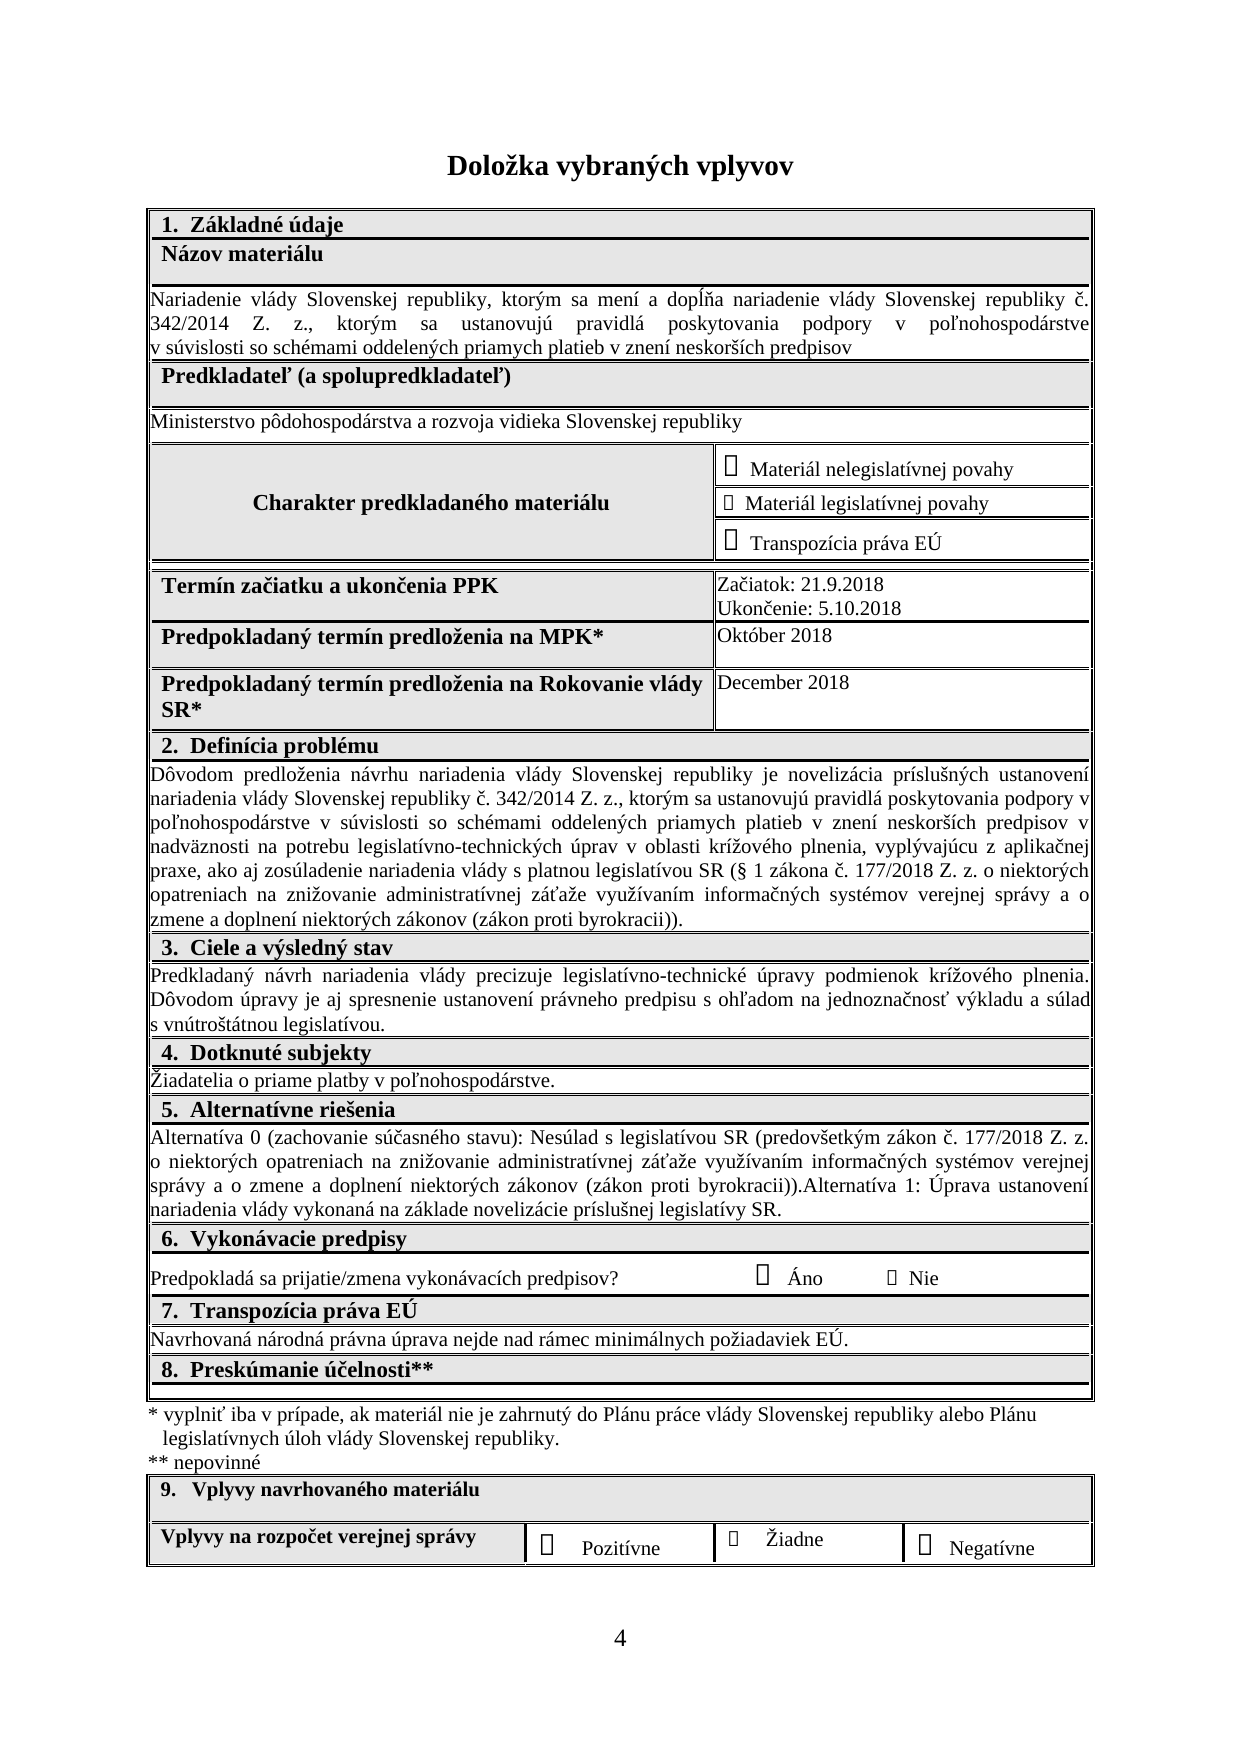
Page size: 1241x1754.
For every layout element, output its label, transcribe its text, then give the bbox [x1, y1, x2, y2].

table_cell  Materiál legislatívnej povahy [716, 485, 1092, 516]
table_cell Predkladateľ (a spolupredkladateľ) [150, 359, 1092, 406]
table_cell Predpokladaný termín predloženia na Rokovanie vlády SR* [148, 667, 714, 729]
table_cell December 2018 [715, 667, 1093, 729]
table_cell 5. Alternatívne riešenia [150, 1093, 1092, 1122]
table_cell 7. Transpozícia práva EÚ [150, 1294, 1091, 1323]
table_cell [150, 1382, 1091, 1398]
table_cell Začiatok: 21.9.2018 Ukončenie: 5.10.2018 [716, 569, 1092, 620]
table_cell  Pozitívne [525, 1524, 714, 1563]
table_cell [150, 559, 1092, 568]
table_cell Termín začiatku a ukončenia PPK [150, 569, 713, 620]
table_cell Predpokladá sa prijatie/zmena vykonávacích predpisov?  Áno  Nie [150, 1251, 1091, 1294]
table_cell  Transpozícia práva EÚ [716, 516, 1092, 559]
table_cell 6. Vykonávacie predpisy [150, 1221, 1092, 1251]
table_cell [148, 1521, 525, 1563]
table_cell Nariadenie vlády Slovenskej republiky, ktorým sa mení a dopĺňa nariadenie vlády Slovenskej republiky č. 342/2014 Z. z., ktorým sa ustanovujú pravidlá poskytovania podpory v poľnohospodárstve v súvislosti so schémami oddelených priamych platieb v znení neskorších predpisov [150, 284, 1091, 359]
table_header 2. Definícia problému [150, 729, 1092, 759]
table_cell Október 2018 [716, 620, 1091, 667]
text Doložka vybraných vplyvov [148, 148, 1093, 181]
text * vyplniť iba v prípade, ak materiál nie je zahrnutý do Plánu práce vlády Slovenskej republiky alebo Plánu legislatívnych úloh vlády Slovenskej republiky. [148, 1402, 1093, 1450]
table_header 9. Vplyvy navrhovaného materiálu [150, 1477, 1091, 1521]
table_cell Navrhovaná národná právna úprava nejde nad rámec minimálnych požiadaviek EÚ. [150, 1324, 1092, 1352]
table_cell Charakter predkladaného materiálu [148, 442, 714, 559]
table_cell  Negatívne [903, 1521, 1093, 1563]
table_header 1. Základné údaje [150, 211, 1091, 237]
table_cell 3. Ciele a výsledný stav [148, 931, 1093, 960]
table_cell 8. Preskúmanie účelnosti** [150, 1353, 1092, 1382]
table_cell Alternatíva 0 (zachovanie súčasného stavu): Nesúlad s legislatívou SR (predovšetkým zákon č. 177/2018 Z. z. o niektorých opatreniach na znižovanie administratívnej záťaže využívaním informačných systémov verejnej správy a o zmene a doplnení niektorých zákonov (zákon proti byrokracii)).Alternatíva 1: Úprava ustanovení nariadenia vlády vykonaná na základe novelizácie príslušnej legislatívy SR. [150, 1122, 1091, 1221]
table_cell Dôvodom predloženia návrhu nariadenia vlády Slovenskej republiky je novelizácia príslušných ustanovení nariadenia vlády Slovenskej republiky č. 342/2014 Z. z., ktorým sa ustanovujú pravidlá poskytovania podpory v poľnohospodárstve v súvislosti so schémami oddelených priamych platieb v znení neskorších predpisov v nadväznosti na potrebu legislatívno-technických úprav v oblasti krížového plnenia, vyplývajúcu z aplikačnej praxe, ako aj zosúladenie nariadenia vlády s platnou legislatívou SR (§ 1 zákona č. 177/2018 Z. z. o niektorých opatreniach na znižovanie administratívnej záťaže využívaním informačných systémov verejnej správy a o zmene a doplnení niektorých zákonov (zákon proti byrokracii)). [150, 759, 1091, 931]
table_cell Predpokladaný termín predloženia na MPK* [150, 620, 713, 667]
table_cell  Žiadne [714, 1524, 903, 1563]
table_cell Žiadatelia o priame platby v poľnohospodárstve. [150, 1065, 1092, 1092]
table_cell Ministerstvo pôdohospodárstva a rozvoja vidieka Slovenskej republiky [150, 406, 1092, 442]
table_cell Predkladaný návrh nariadenia vlády precizuje legislatívno-technické úpravy podmienok krížového plnenia. Dôvodom úpravy je aj spresnenie ustanovení právneho predpisu s ohľadom na jednoznačnosť výkladu a súlad s vnútroštátnou legislatívou. [150, 960, 1092, 1036]
text ** nepovinné [148, 1450, 1093, 1474]
table_cell 4. Dotknuté subjekty [148, 1036, 1093, 1065]
table_cell Názov materiálu [150, 237, 1091, 284]
table_cell  Materiál nelegislatívnej povahy [715, 442, 1093, 484]
